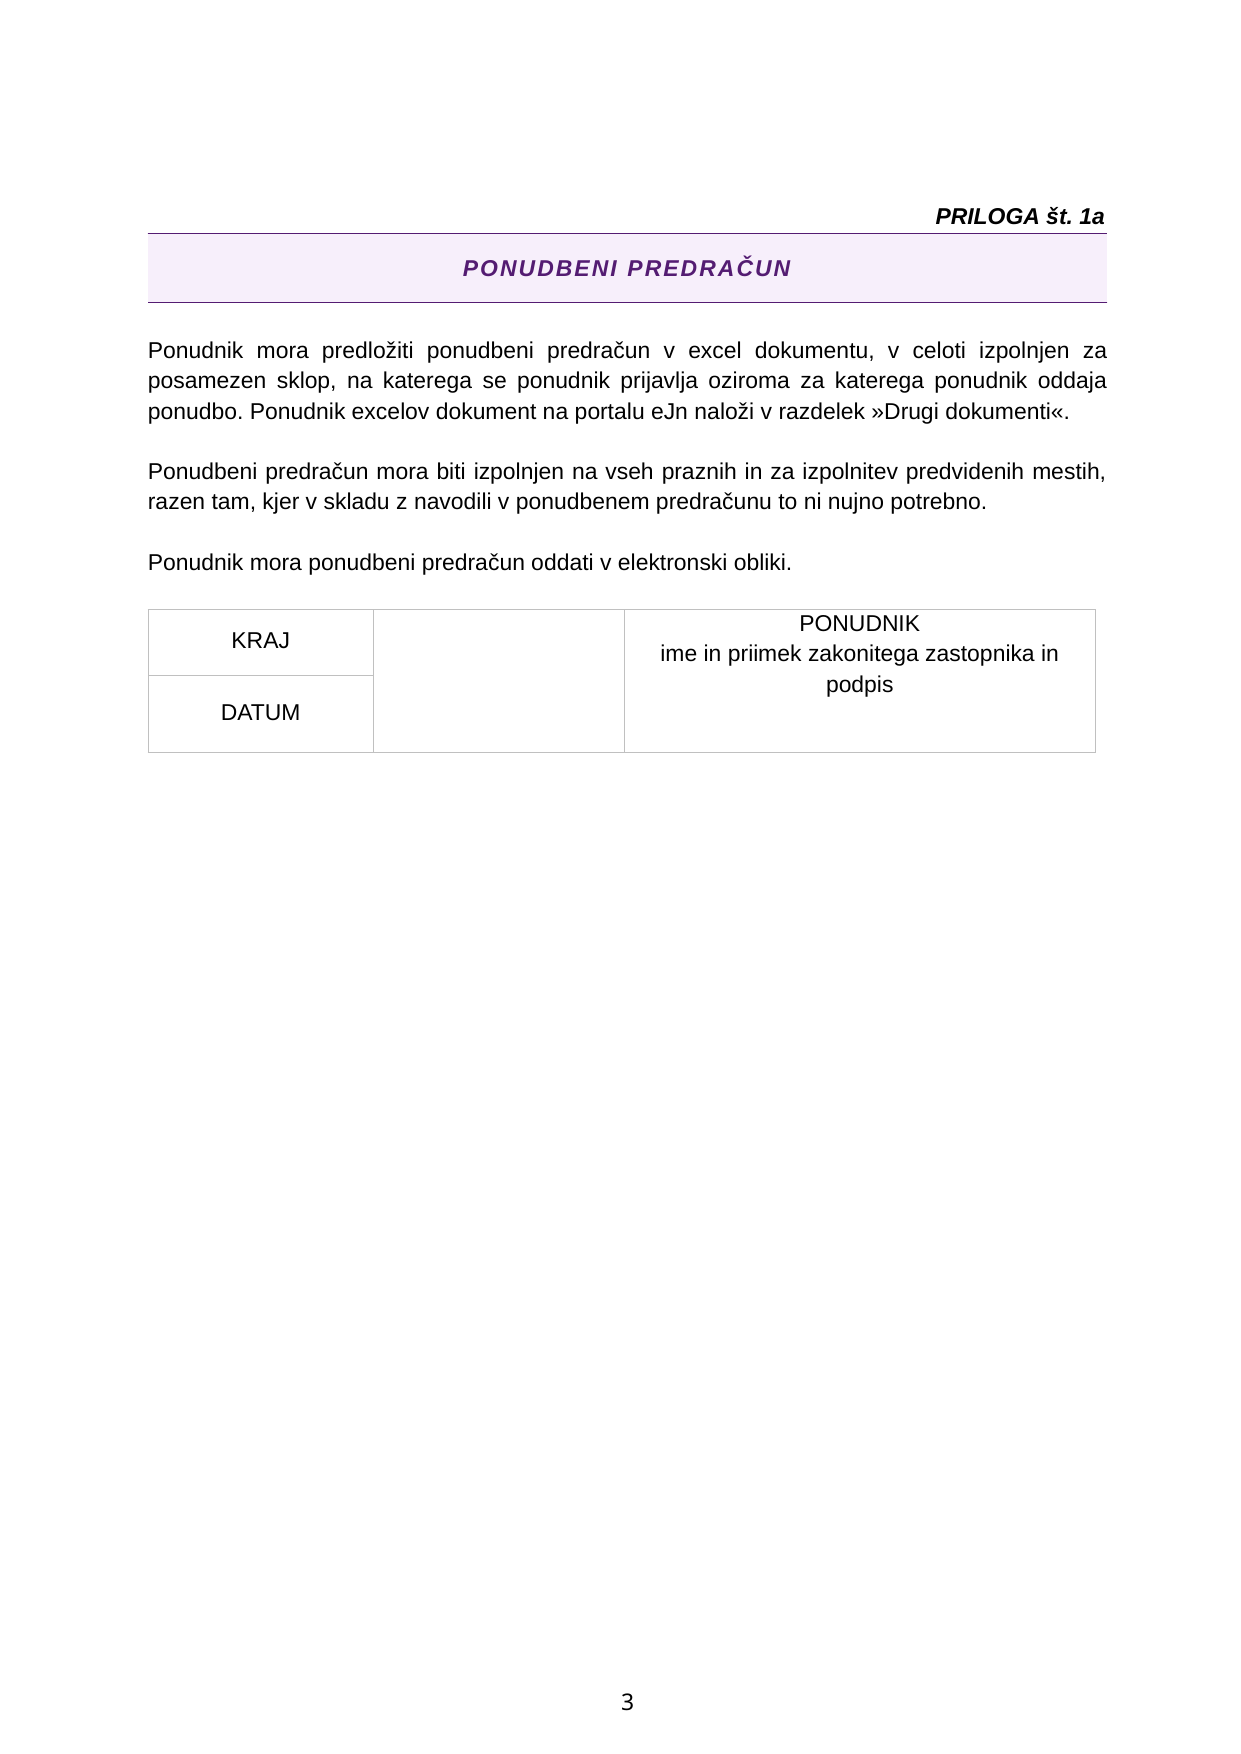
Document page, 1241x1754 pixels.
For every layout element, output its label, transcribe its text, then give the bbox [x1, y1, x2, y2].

text PRILOGA št. 1a [148, 203, 1107, 229]
text Ponudnik mora predložiti ponudbeni predračun v excel dokumentu, v celoti izpolnjen za posamezen sklop, na katerega se ponudnik prijavlja oziroma za katerega ponudnik oddaja ponudbo. Ponudnik excelov dokument na portalu eJn naloži v razdelek »Drugi dokumenti«. [148, 337, 1107, 424]
text Ponudnik mora ponudbeni predračun oddati v elektronski obliki. [148, 549, 1107, 575]
text Ponudbeni predračun mora biti izpolnjen na vseh praznih in za izpolnitev predvidenih mestih, razen tam, kjer v skladu z navodili v ponudbenem predračunu to ni nujno potrebno. [148, 458, 1107, 515]
table_header [374, 610, 624, 752]
text PONUDBENI PREDRAČUN [148, 234, 1107, 302]
table_header KRAJ [149, 610, 373, 675]
table_header PONUDNIK ime in priimek zakonitega zastopnika in podpis [625, 610, 1095, 752]
table_cell DATUM [149, 676, 373, 752]
